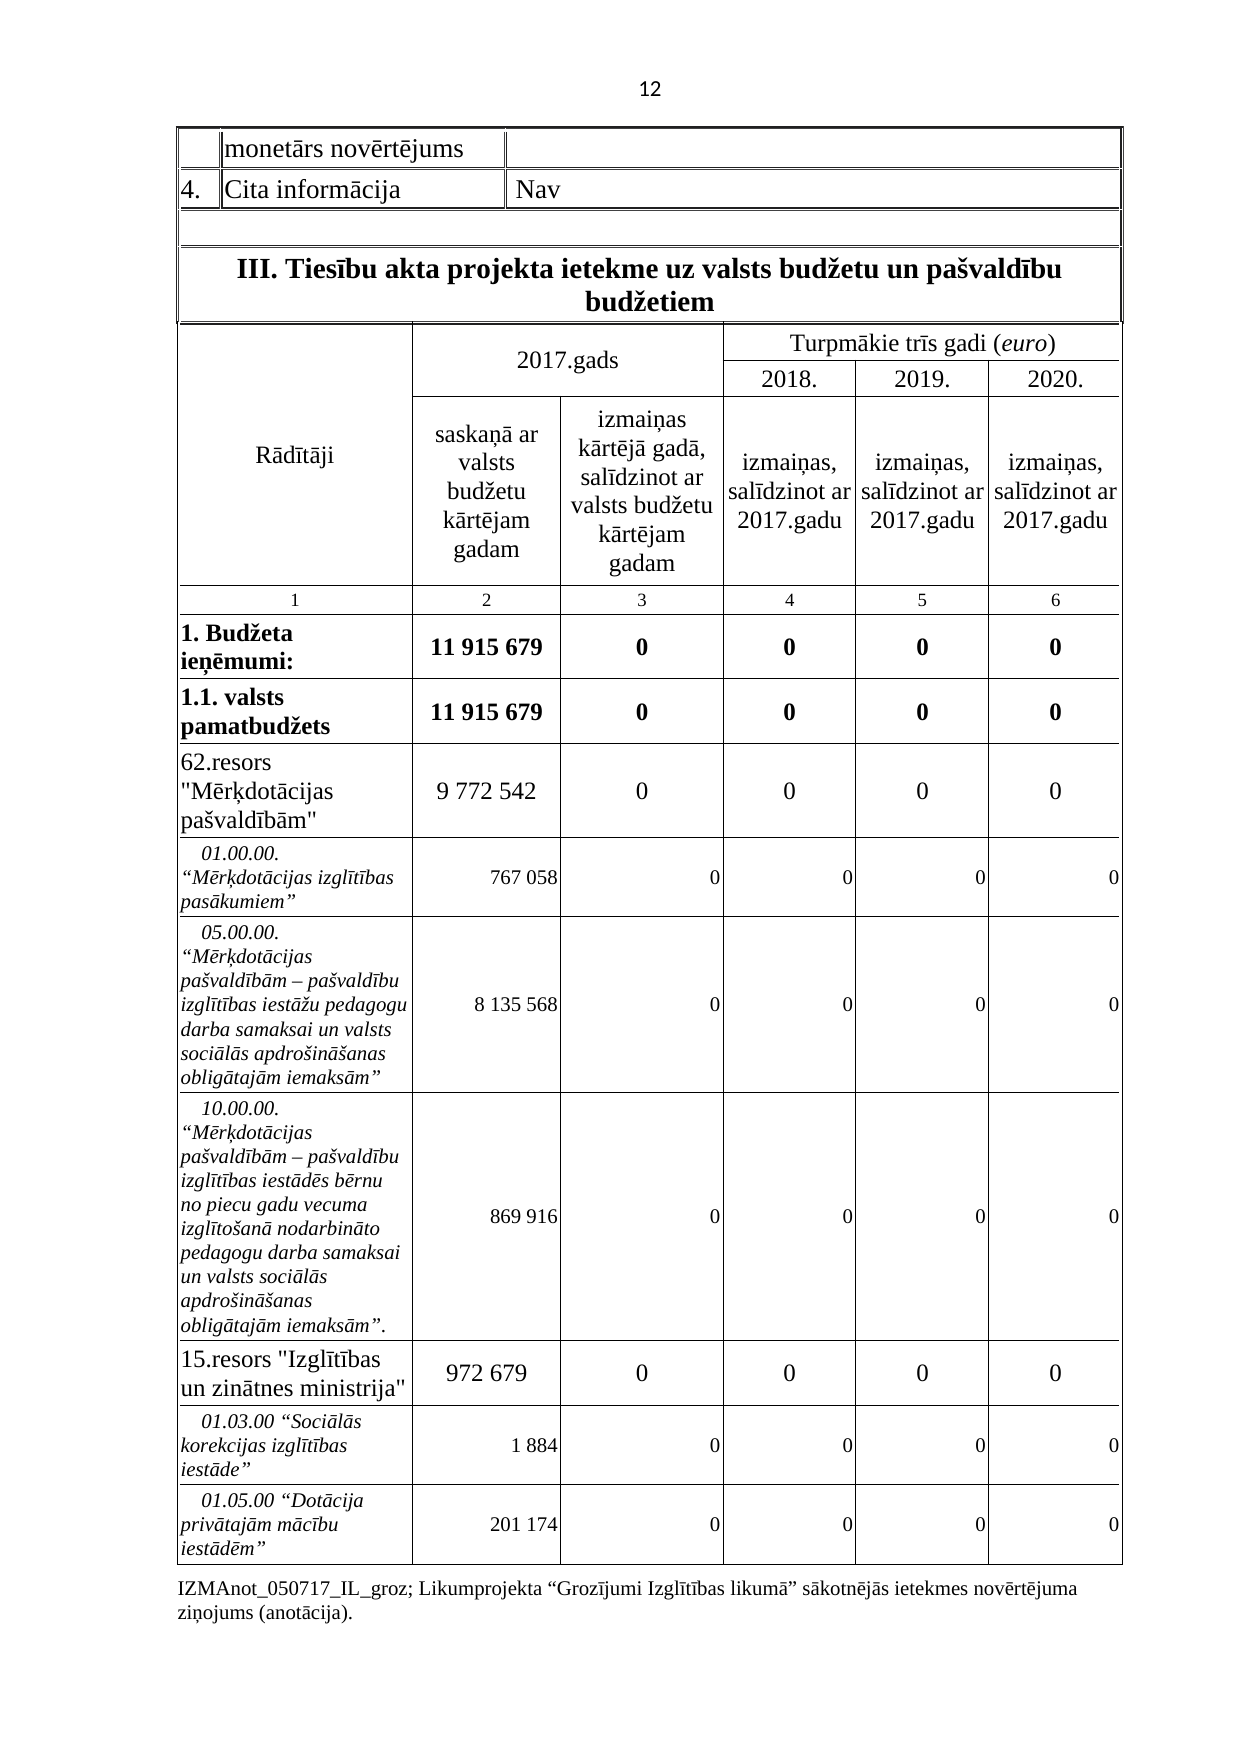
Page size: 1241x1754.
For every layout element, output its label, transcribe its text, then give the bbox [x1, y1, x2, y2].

table_cell 0 [561, 679, 723, 743]
table_cell 2 [413, 586, 560, 613]
table_cell saskaņā ar valsts budžetu kārtējam gadam [413, 397, 560, 584]
table_cell 869 916 [413, 1093, 560, 1340]
table_cell 0 [856, 1093, 988, 1340]
table_cell 0 [724, 1341, 855, 1404]
table_cell 0 [561, 1341, 723, 1404]
table_cell 01.00.00. “Mērķdotācijas izglītības pasākumiem” [178, 837, 412, 916]
table_cell 15.resors "Izglītības un zinātnes ministrija" [178, 1340, 412, 1404]
table_cell Nav [506, 167, 1122, 207]
table_cell 0 [724, 917, 855, 1092]
table_cell 0 [561, 1093, 723, 1340]
table_cell 0 [724, 1093, 855, 1340]
table_cell 62.resors "Mērķdotācijas pašvaldībām" [178, 743, 412, 837]
table_cell 0 [724, 838, 855, 916]
table_cell 0 [561, 744, 723, 837]
table_cell Cita informācija [223, 170, 504, 207]
table_cell 4. [177, 167, 221, 207]
table_cell III. Tiesību akta projekta ietekme uz valsts budžetu un pašvaldību budžetiem [177, 245, 1122, 321]
table_cell 0 [724, 1485, 855, 1563]
table_cell 0 [724, 615, 855, 678]
table_cell 972 679 [413, 1341, 560, 1404]
table_cell 8 135 568 [413, 917, 560, 1092]
table_cell 10.00.00. “Mērķdotācijas pašvaldībām – pašvaldību izglītības iestādēs bērnu no piecu gadu vecuma izglītošanā nodarbināto pedagogu darba samaksai un valsts sociālās apdrošināšanas obligātajām iemaksām”. [178, 1092, 412, 1340]
table_cell 6 [989, 585, 1122, 613]
table_cell 0 [561, 917, 723, 1092]
table_cell 0 [989, 1092, 1122, 1340]
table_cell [506, 129, 1120, 167]
table_cell Rādītāji [178, 321, 412, 584]
table_cell 0 [989, 916, 1122, 1092]
table_cell 2020. [989, 360, 1122, 396]
table_cell 1. Budžeta ieņēmumi: [178, 614, 412, 678]
table_cell 01.03.00 “Sociālās korekcijas izglītības iestāde” [178, 1405, 412, 1484]
table_cell 0 [561, 615, 723, 678]
table_cell 2017.gads [413, 325, 723, 396]
table_cell izmaiņas, salīdzinot ar 2017.gadu [856, 397, 988, 584]
table_cell 3. [179, 128, 221, 167]
table_cell 0 [856, 615, 988, 678]
table_cell izmaiņas, salīdzinot ar 2017.gadu [989, 396, 1122, 584]
table_cell 201 174 [413, 1485, 560, 1563]
table_cell 9 772 542 [413, 744, 560, 837]
table_cell 0 [561, 1485, 723, 1563]
table_cell 0 [989, 678, 1122, 743]
table_cell 0 [989, 1340, 1122, 1404]
table_cell 0 [856, 1406, 988, 1484]
table_cell izmaiņas kārtējā gadā, salīdzinot ar valsts budžetu kārtējam gadam [561, 397, 723, 584]
table_cell 11 915 679 [413, 679, 560, 743]
table_cell 1.1. valsts pamatbudžets [178, 678, 412, 743]
table_cell 3 [561, 586, 723, 613]
table_cell 11 915 679 [413, 615, 560, 678]
table_cell 5 [856, 586, 988, 613]
table_cell 2019. [856, 361, 988, 396]
table_cell [179, 207, 1121, 245]
table_cell 05.00.00. “Mērķdotācijas pašvaldībām – pašvaldību izglītības iestāžu pedagogu darba samaksai un valsts sociālās apdrošināšanas obligātajām iemaksām” [178, 916, 412, 1092]
table_cell izmaiņas, salīdzinot ar 2017.gadu [724, 397, 855, 584]
table_cell 0 [856, 917, 988, 1092]
table_cell 4 [724, 586, 855, 613]
table_cell 0 [561, 1406, 723, 1484]
table_cell 0 [724, 679, 855, 743]
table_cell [221, 129, 506, 167]
table_cell 0 [561, 838, 723, 916]
table_cell Turpmākie trīs gadi (euro) [724, 321, 1122, 359]
table_cell 1 [178, 585, 412, 613]
table_cell 767 058 [413, 838, 560, 916]
table_cell 0 [856, 1341, 988, 1404]
table_cell 2018. [724, 361, 855, 396]
table_cell 0 [989, 1484, 1122, 1563]
table_cell 0 [856, 679, 988, 743]
table_cell 1 884 [413, 1406, 560, 1484]
table_cell 0 [856, 1485, 988, 1563]
table_cell 0 [989, 1405, 1122, 1484]
table_cell 0 [856, 744, 988, 837]
table_cell 0 [724, 744, 855, 837]
table_cell 0 [989, 614, 1122, 678]
table_cell 0 [989, 743, 1122, 837]
table_cell 01.05.00 “Dotācija privātajām mācību iestādēm” [178, 1484, 412, 1563]
table_cell 0 [724, 1406, 855, 1484]
table_cell 0 [989, 837, 1122, 916]
table_cell 0 [856, 838, 988, 916]
